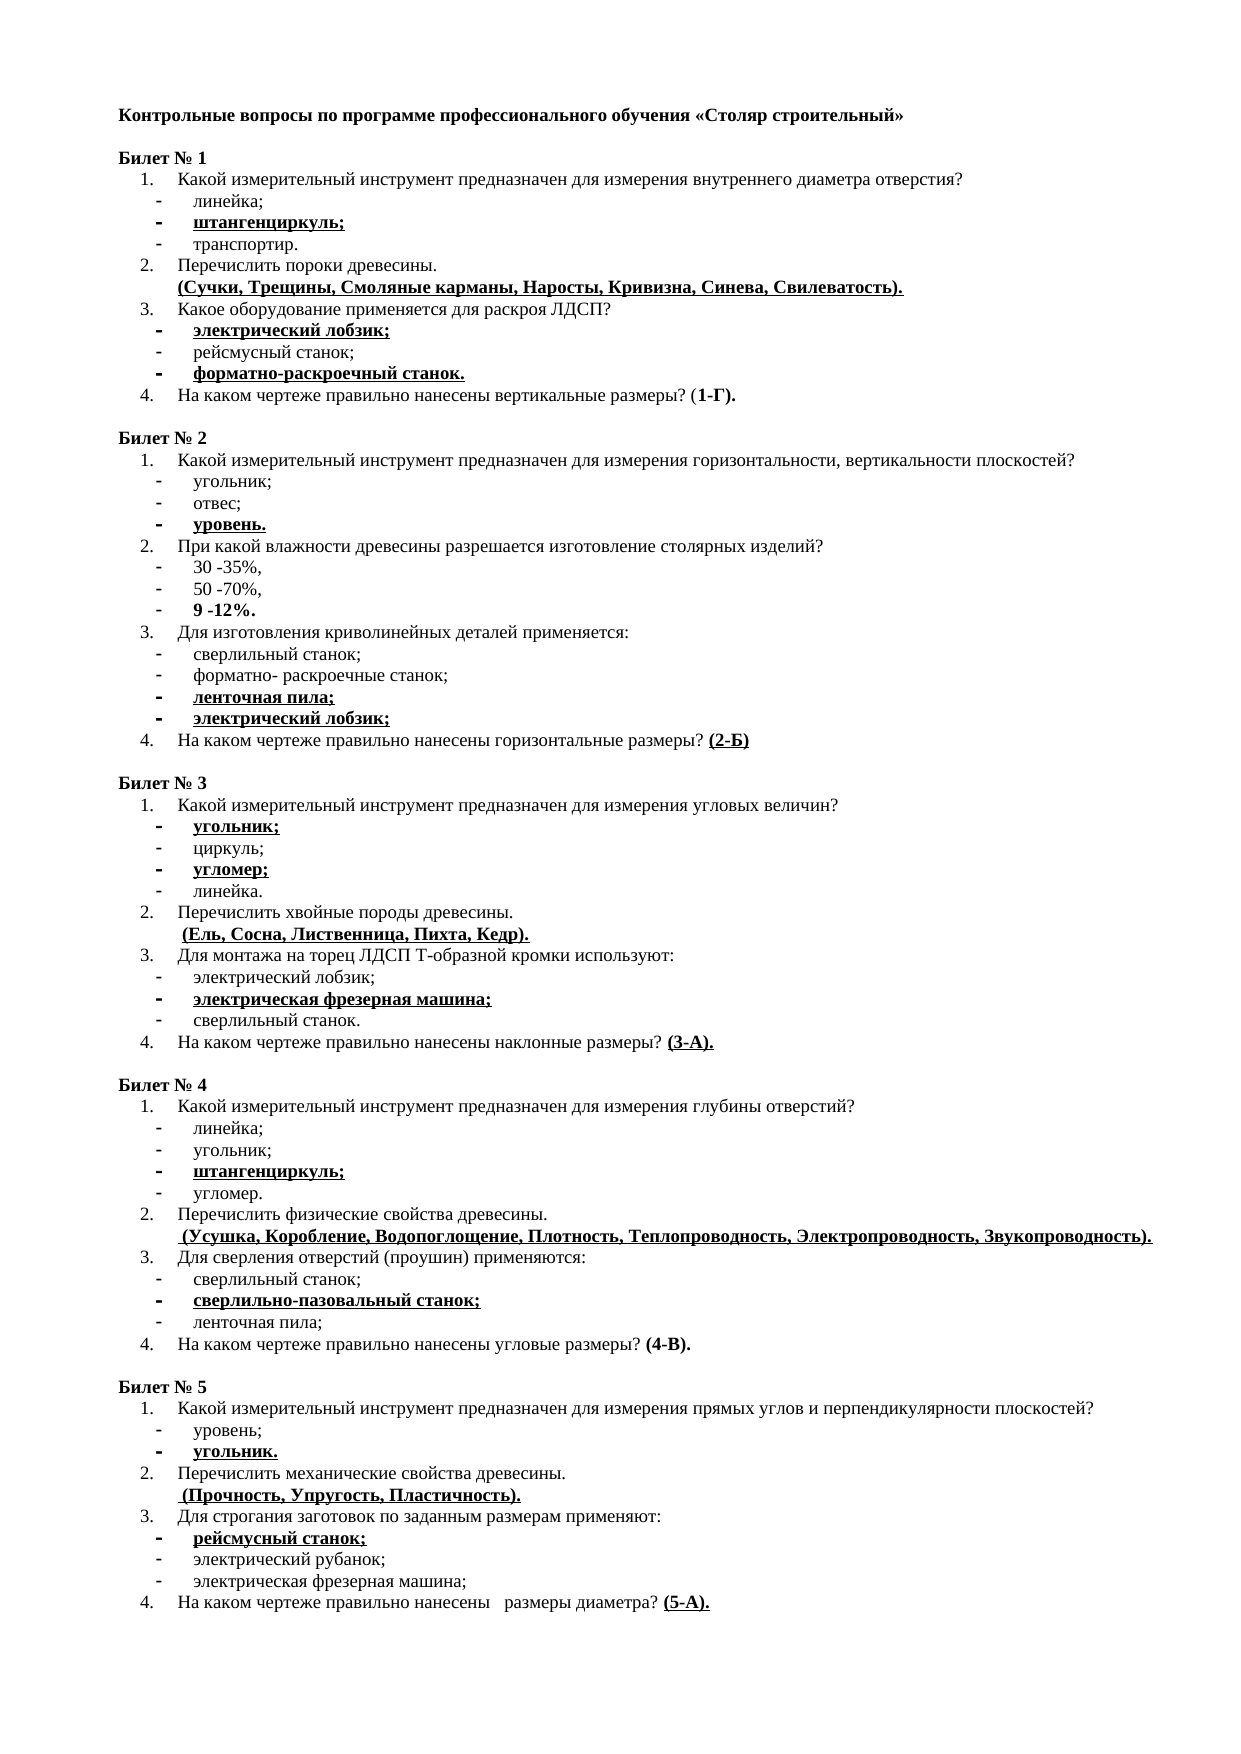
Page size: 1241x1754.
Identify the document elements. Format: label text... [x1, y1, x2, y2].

list 9 -12%. [156, 599, 1167, 621]
list Какое оборудование применяется для раскроя ЛДСП? [140, 297, 1167, 319]
list электрический лобзик; [156, 707, 1167, 729]
list Перечислить пороки древесины. [140, 254, 1167, 276]
list рейсмусный станок; [156, 341, 1167, 362]
list 30 -35%, [156, 556, 1167, 578]
list Какой измерительный инструмент предназначен для измерения угловых величин? [140, 793, 1167, 815]
list сверлильный станок; [156, 1268, 1167, 1289]
list Для изготовления криволинейных деталей применяется: [140, 621, 1167, 642]
list На каком чертеже правильно нанесены горизонтальные размеры? (2-Б) [140, 729, 1167, 750]
list уровень. [156, 513, 1167, 535]
list сверлильный станок. [156, 1009, 1167, 1031]
list линейка. [156, 880, 1167, 901]
list На каком чертеже правильно нанесены наклонные размеры? (3-А). [140, 1031, 1167, 1052]
list линейка; [156, 1117, 1167, 1138]
list Для сверления отверстий (проушин) применяются: [140, 1246, 1167, 1268]
list (Сучки, Трещины, Смоляные карманы, Наросты, Кривизна, Синева, Свилеватость). [177, 276, 1167, 297]
list Перечислить хвойные породы древесины. [140, 901, 1167, 923]
list сверлильно-пазовальный станок; [156, 1289, 1167, 1311]
list угольник; [156, 470, 1167, 492]
list Перечислить механические свойства древесины. [140, 1462, 1167, 1483]
list Какой измерительный инструмент предназначен для измерения прямых углов и перпендикулярности плоскостей? [140, 1397, 1167, 1419]
list циркуль; [156, 837, 1167, 858]
list При какой влажности древесины разрешается изготовление столярных изделий? [140, 535, 1167, 556]
list угольник. [156, 1440, 1167, 1462]
text Билет № 4 [118, 1074, 1167, 1095]
list Какой измерительный инструмент предназначен для измерения горизонтальности, вертикальности плоскостей? [140, 448, 1167, 470]
list электрическая фрезерная машина; [156, 987, 1167, 1009]
text Билет № 1 [118, 147, 1167, 168]
list Для строгания заготовок по заданным размерам применяют: [140, 1505, 1167, 1527]
list На каком чертеже правильно нанесены размеры диаметра? (5-А). [140, 1591, 1167, 1613]
list сверлильный станок; [156, 642, 1167, 664]
list электрический рубанок; [156, 1548, 1167, 1570]
list линейка; [156, 190, 1167, 211]
list электрический лобзик; [156, 319, 1167, 341]
list Для монтажа на торец ЛДСП Т-образной кромки используют: [140, 944, 1167, 966]
list (Прочность, Упругость, Пластичность). [177, 1483, 1167, 1505]
list 50 -70%, [156, 578, 1167, 599]
list форматно-раскроечный станок. [156, 362, 1167, 384]
list электрический лобзик; [156, 966, 1167, 987]
list отвес; [156, 492, 1167, 513]
text Билет № 2 [118, 427, 1167, 448]
text Билет № 5 [118, 1376, 1167, 1397]
list угольник; [156, 1138, 1167, 1160]
text Контрольные вопросы по программе профессионального обучения «Столяр строительный» [118, 103, 1167, 125]
list угломер; [156, 858, 1167, 880]
list уровень; [156, 1419, 1167, 1440]
list штангенциркуль; [156, 211, 1167, 233]
list штангенциркуль; [156, 1160, 1167, 1182]
list Билет № 3 [118, 772, 1167, 793]
list На каком чертеже правильно нанесены угловые размеры? (4-В). [140, 1332, 1167, 1354]
list форматно- раскроечные станок; [156, 664, 1167, 686]
list электрическая фрезерная машина; [156, 1570, 1167, 1591]
list Какой измерительный инструмент предназначен для измерения внутреннего диаметра отверстия? [140, 168, 1167, 190]
list Какой измерительный инструмент предназначен для измерения глубины отверстий? [140, 1095, 1167, 1117]
list угломер. [156, 1182, 1167, 1203]
list Перечислить физические свойства древесины. [140, 1203, 1167, 1225]
list На каком чертеже правильно нанесены вертикальные размеры? (1-Г). [140, 384, 1167, 405]
list рейсмусный станок; [156, 1527, 1167, 1548]
list (Ель, Сосна, Лиственница, Пихта, Кедр). [177, 923, 1167, 944]
list (Усушка, Коробление, Водопоглощение, Плотность, Теплопроводность, Электропроводность, Звукопроводность). [177, 1225, 1167, 1246]
list транспортир. [156, 233, 1167, 254]
list угольник; [156, 815, 1167, 837]
list ленточная пила; [156, 686, 1167, 707]
list ленточная пила; [156, 1311, 1167, 1332]
